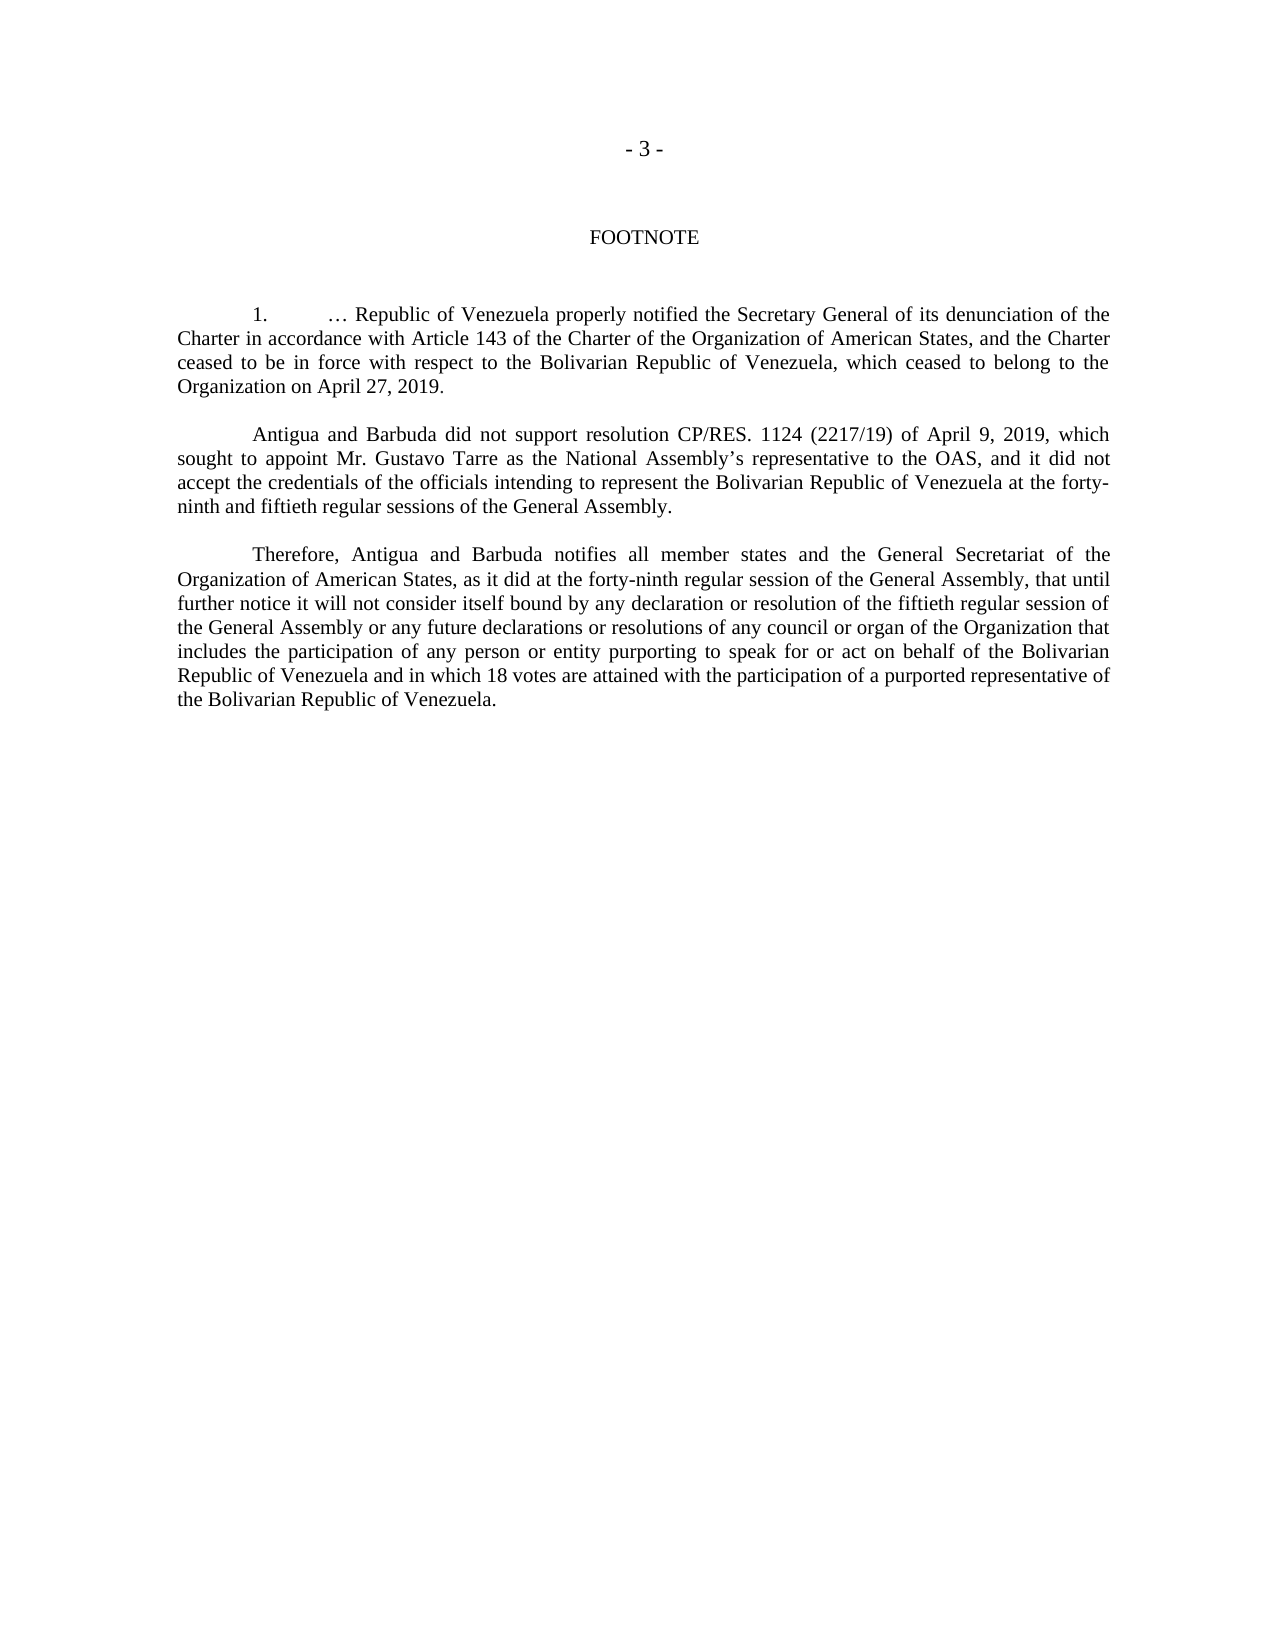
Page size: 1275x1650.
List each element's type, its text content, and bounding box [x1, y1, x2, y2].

text 1. … Republic of Venezuela properly notified the Secretary General of its denunciation of the Charter in accordance with Article 143 of the Charter of the Organization of American States, and the Charter ceased to be in force with respect to the Bolivarian Republic of Venezuela, which ceased to belong to the Organization on April 27, 2019. [177, 302, 1111, 398]
text Antigua and Barbuda did not support resolution CP/RES. 1124 (2217/19) of April 9, 2019, which sought to appoint Mr. Gustavo Tarre as the National Assembly’s representative to the OAS, and it did not accept the credentials of the officials intending to represent the Bolivarian Republic of Venezuela at the forty-ninth and fiftieth regular sessions of the General Assembly. [177, 422, 1111, 518]
text Therefore, Antigua and Barbuda notifies all member states and the General Secretariat of the Organization of American States, as it did at the forty-ninth regular session of the General Assembly, that until further notice it will not consider itself bound by any declaration or resolution of the fiftieth regular session of the General Assembly or any future declarations or resolutions of any council or organ of the Organization that includes the participation of any person or entity purporting to speak for or act on behalf of the Bolivarian Republic of Venezuela and in which 18 votes are attained with the participation of a purported representative of the Bolivarian Republic of Venezuela. [177, 542, 1111, 711]
text FOOTNOTE [177, 225, 1111, 249]
